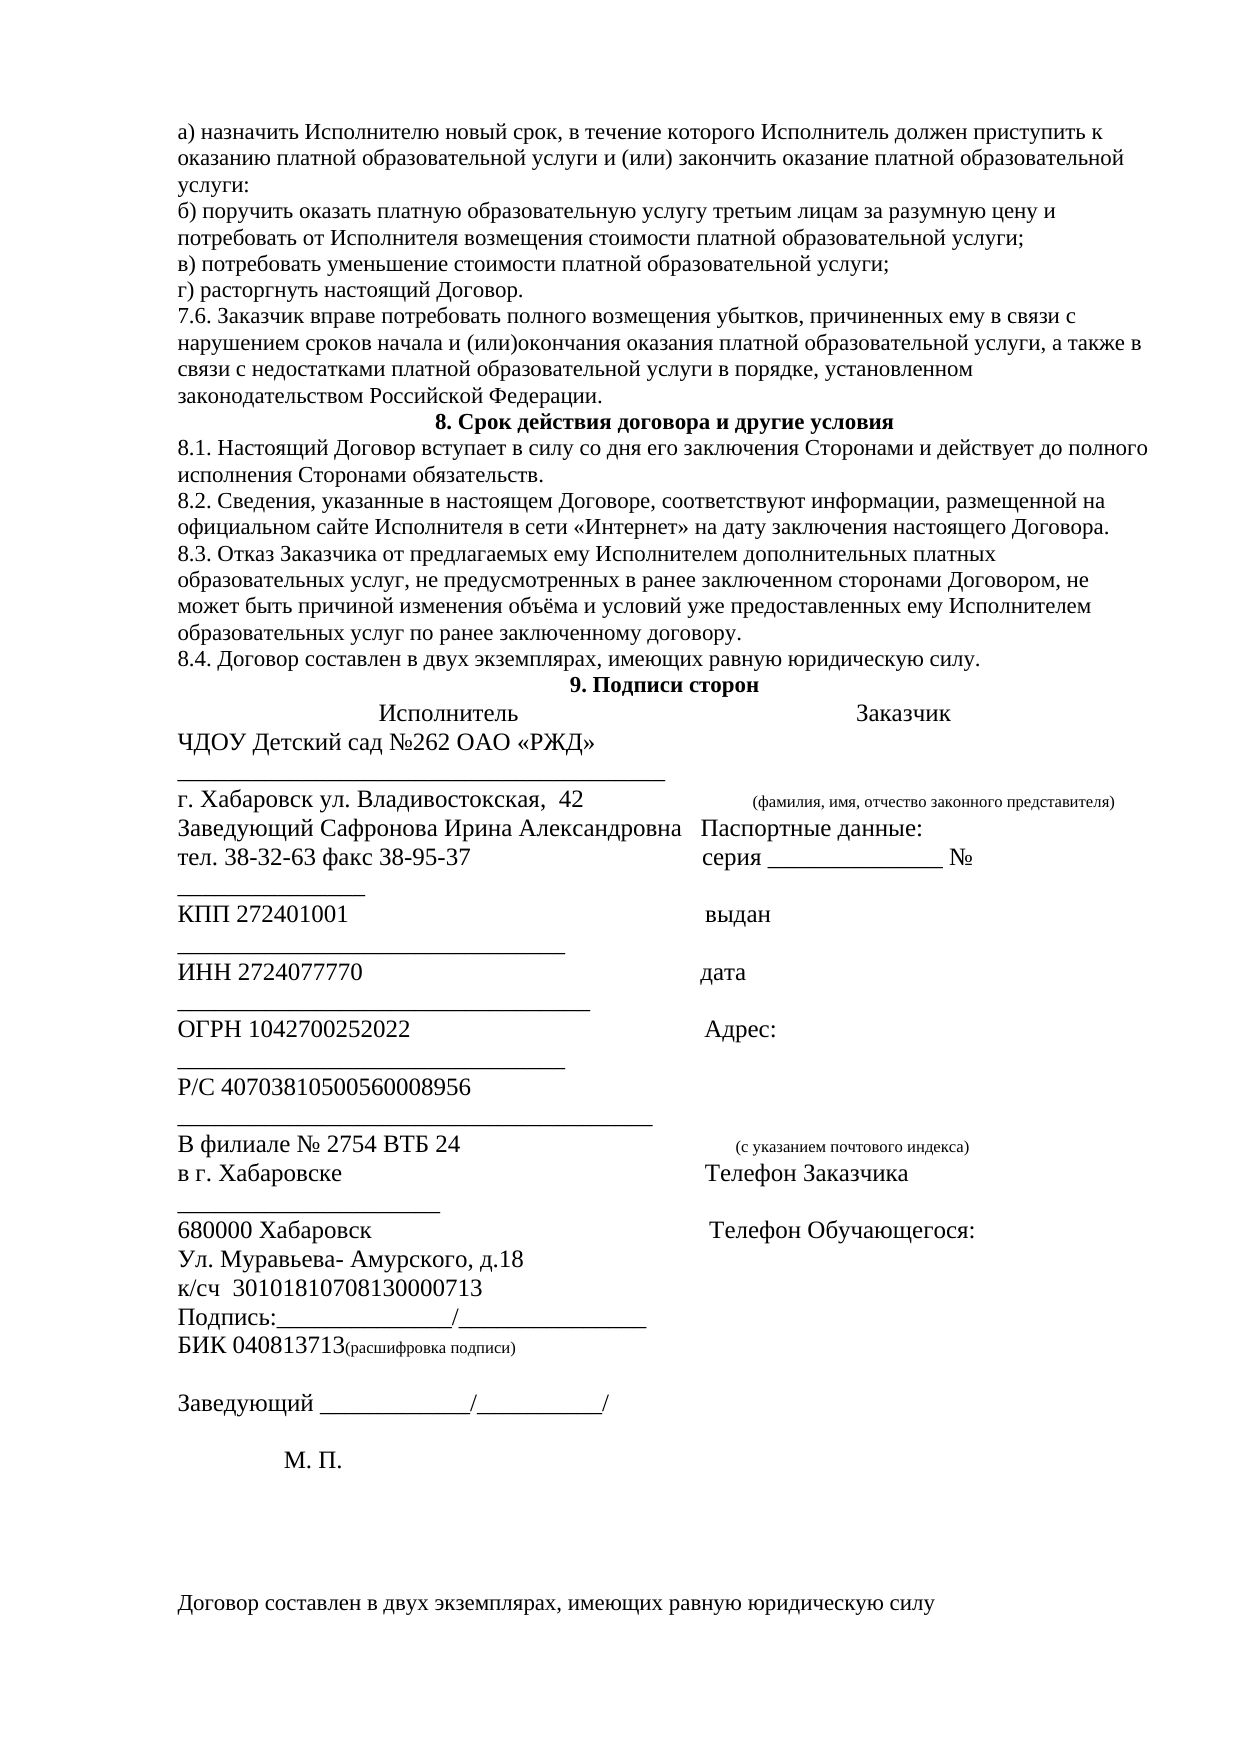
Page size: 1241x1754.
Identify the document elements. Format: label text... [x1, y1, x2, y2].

text 680000 Хабаровск Телефон Обучающегося: [177, 1215, 1152, 1244]
text в) потребовать уменьшение стоимости платной образовательной услуги; [177, 250, 1152, 276]
text тел. 38-32-63 факс 38-95-37 серия ______________ № _______________ [177, 842, 1152, 899]
text БИК 040813713(расшифровка подписи) [177, 1330, 1152, 1359]
text 8. Срок действия договора и другие условия [177, 408, 1152, 434]
text В филиале № 2754 ВТБ 24 (с указанием почтового индекса) [177, 1129, 1152, 1158]
text М. П. [177, 1445, 1152, 1474]
text Заведующий ____________/__________/ [177, 1388, 1152, 1417]
text ИНН 2724077770 дата _________________________________ [177, 957, 1152, 1014]
text 8.2. Сведения, указанные в настоящем Договоре, соответствуют информации, размещенной на официальном сайте Исполнителя в сети «Интернет» на дату заключения настоящего Договора. [177, 487, 1152, 540]
text 7.6. Заказчик вправе потребовать полного возмещения убытков, причиненных ему в связи с нарушением сроков начала и (или)окончания оказания платной образовательной услуги, а также в связи с недостатками платной образовательной услуги в порядке, установленном законодательством Российской Федерации. [177, 303, 1152, 408]
text 8.3. Отказ Заказчика от предлагаемых ему Исполнителем дополнительных платных образовательных услуг, не предусмотренных в ранее заключенном сторонами Договором, не может быть причиной изменения объёма и условий уже предоставленных ему Исполнителем образовательных услуг по ранее заключенному договору. [177, 540, 1152, 645]
text Исполнитель Заказчик [177, 698, 1152, 727]
text г. Хабаровск ул. Владивостокская, 42 (фамилия, имя, отчество законного представителя) [177, 784, 1152, 813]
text Заведующий Сафронова Ирина Александровна Паспортные данные: [177, 813, 1152, 842]
text ОГРН 1042700252022 Адрес: _______________________________ [177, 1014, 1152, 1072]
text Договор составлен в двух экземплярах, имеющих равную юридическую силу [177, 1589, 1152, 1616]
text КПП 272401001 выдан _______________________________ [177, 899, 1152, 957]
text 9. Подписи сторон [177, 672, 1152, 698]
text а) назначить Исполнителю новый срок, в течение которого Исполнитель должен приступить к оказанию платной образовательной услуги и (или) закончить оказание платной образовательной услуги: [177, 118, 1152, 197]
text б) поручить оказать платную образовательную услугу третьим лицам за разумную цену и потребовать от Исполнителя возмещения стоимости платной образовательной услуги; [177, 197, 1152, 250]
text в г. Хабаровске Телефон Заказчика _____________________ [177, 1158, 1152, 1215]
text Ул. Муравьева- Амурского, д.18 [177, 1244, 1152, 1273]
text Р/С 40703810500560008956 ______________________________________ [177, 1072, 1152, 1129]
text ЧДОУ Детский сад №262 ОАО «РЖД» _______________________________________ [177, 727, 1152, 784]
text г) расторгнуть настоящий Договор. [177, 276, 1152, 303]
text 8.4. Договор составлен в двух экземплярах, имеющих равную юридическую силу. [177, 645, 1152, 672]
text 8.1. Настоящий Договор вступает в силу со дня его заключения Сторонами и действует до полного исполнения Сторонами обязательств. [177, 434, 1152, 487]
text к/сч 30101810708130000713 Подпись:______________/_______________ [177, 1273, 1152, 1330]
